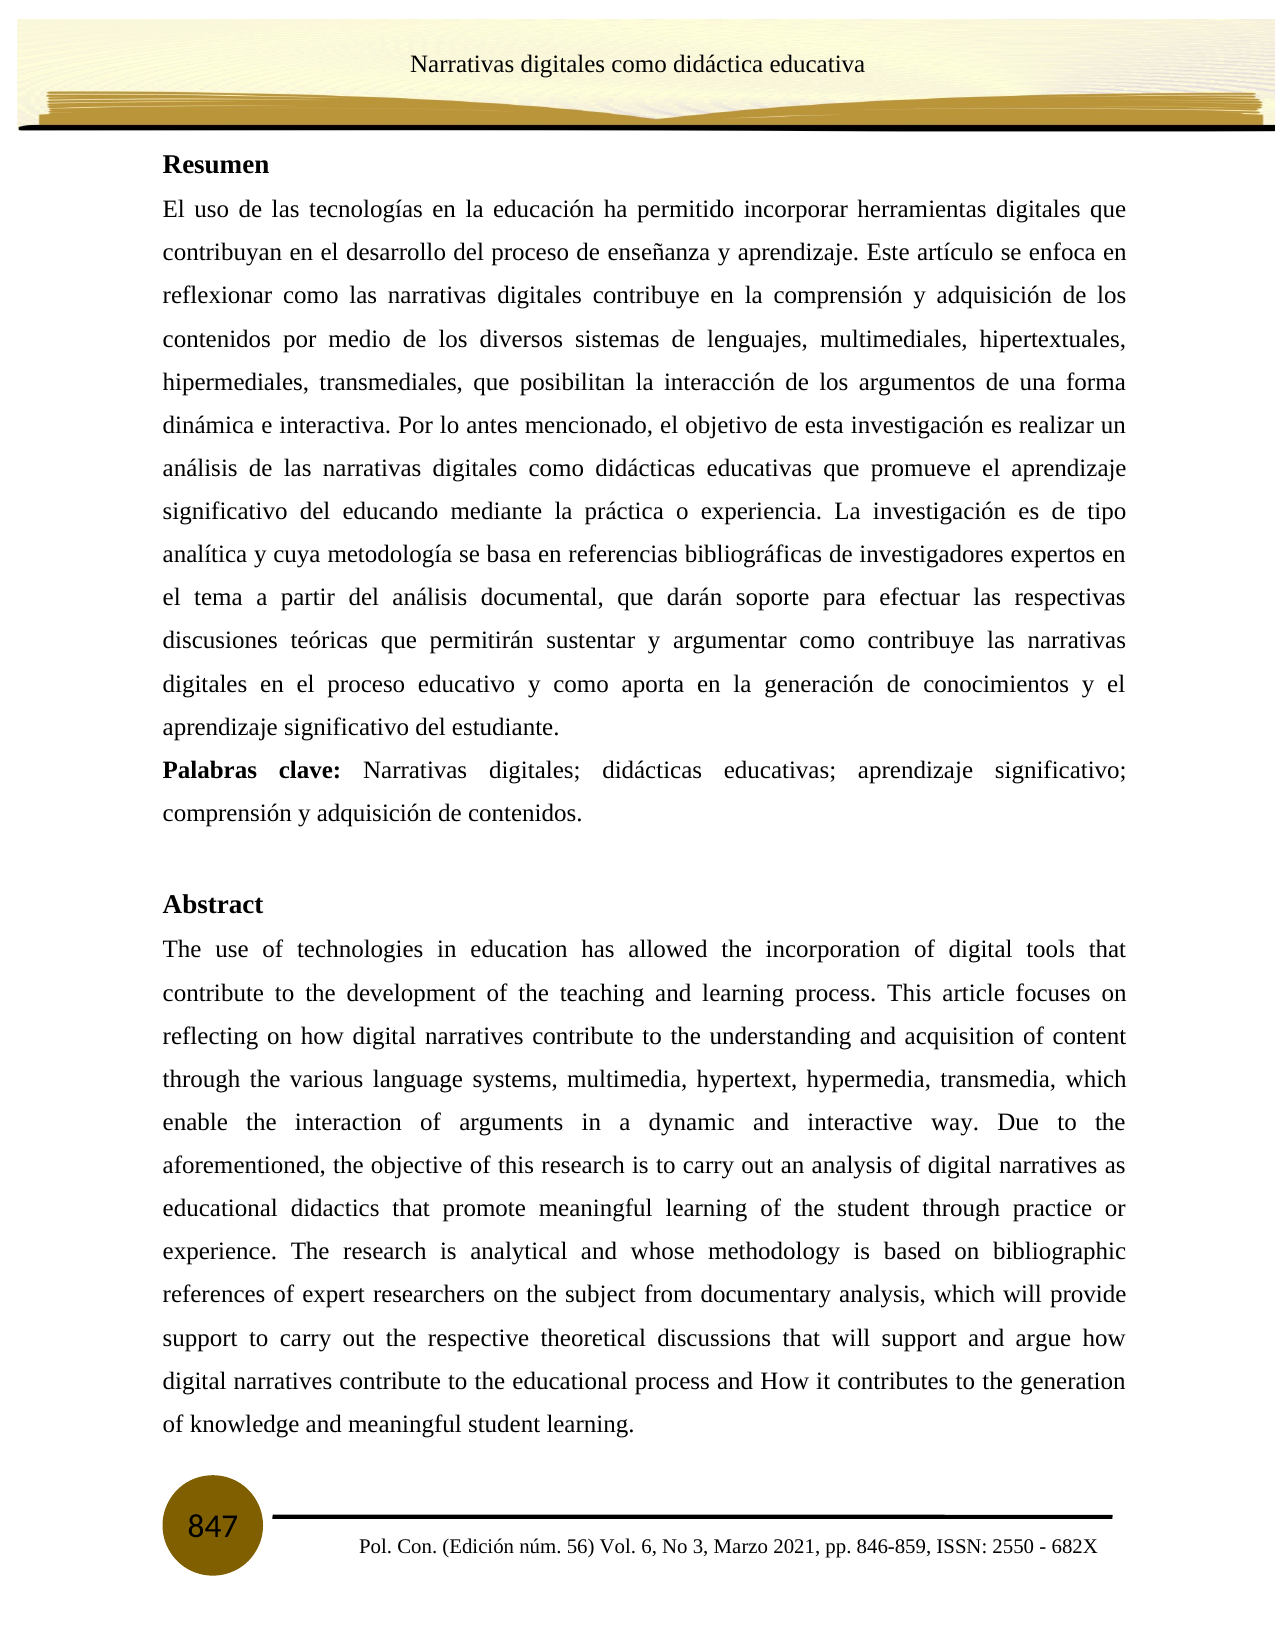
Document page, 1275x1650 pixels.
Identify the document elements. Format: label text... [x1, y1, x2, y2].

text Palabras clave: Narrativas digitales; didácticas educativas; aprendizaje significativo; comprensión y adquisición de contenidos. [162, 755, 1127, 827]
text El uso de las tecnologías en la educación ha permitido incorporar herramientas digitales que contribuyan en el desarrollo del proceso de enseñanza y aprendizaje. Este artículo se enfoca en reflexionar como las narrativas digitales contribuye en la comprensión y adquisición de los contenidos por medio de los diversos sistemas de lenguajes, multimediales, hipertextuales, hipermediales, transmediales, que posibilitan la interacción de los argumentos de una forma dinámica e interactiva. Por lo antes mencionado, el objetivo de esta investigación es realizar un análisis de las narrativas digitales como didácticas educativas que promueve el aprendizaje significativo del educando mediante la práctica o experiencia. La investigación es de tipo analítica y cuya metodología se basa en referencias bibliográficas de investigadores expertos en el tema a partir del análisis documental, que darán soporte para efectuar las respectivas discusiones teóricas que permitirán sustentar y argumentar como contribuye las narrativas digitales en el proceso educativo y como aporta en la generación de conocimientos y el aprendizaje significativo del estudiante. [162, 194, 1127, 741]
picture [17, 19, 1275, 132]
text Abstract [162, 888, 1127, 919]
text The use of technologies in education has allowed the incorporation of digital tools that contribute to the development of the teaching and learning process. This article focuses on reflecting on how digital narratives contribute to the understanding and acquisition of content through the various language systems, multimedia, hypertext, hypermedia, transmedia, which enable the interaction of arguments in a dynamic and interactive way. Due to the aforementioned, the objective of this research is to carry out an analysis of digital narratives as educational didactics that promote meaningful learning of the student through practice or experience. The research is analytical and whose methodology is based on bibliographic references of expert researchers on the subject from documentary analysis, which will provide support to carry out the respective theoretical discussions that will support and argue how digital narratives contribute to the educational process and How it contributes to the generation of knowledge and meaningful student learning. [162, 934, 1127, 1438]
text Resumen [162, 148, 1127, 179]
